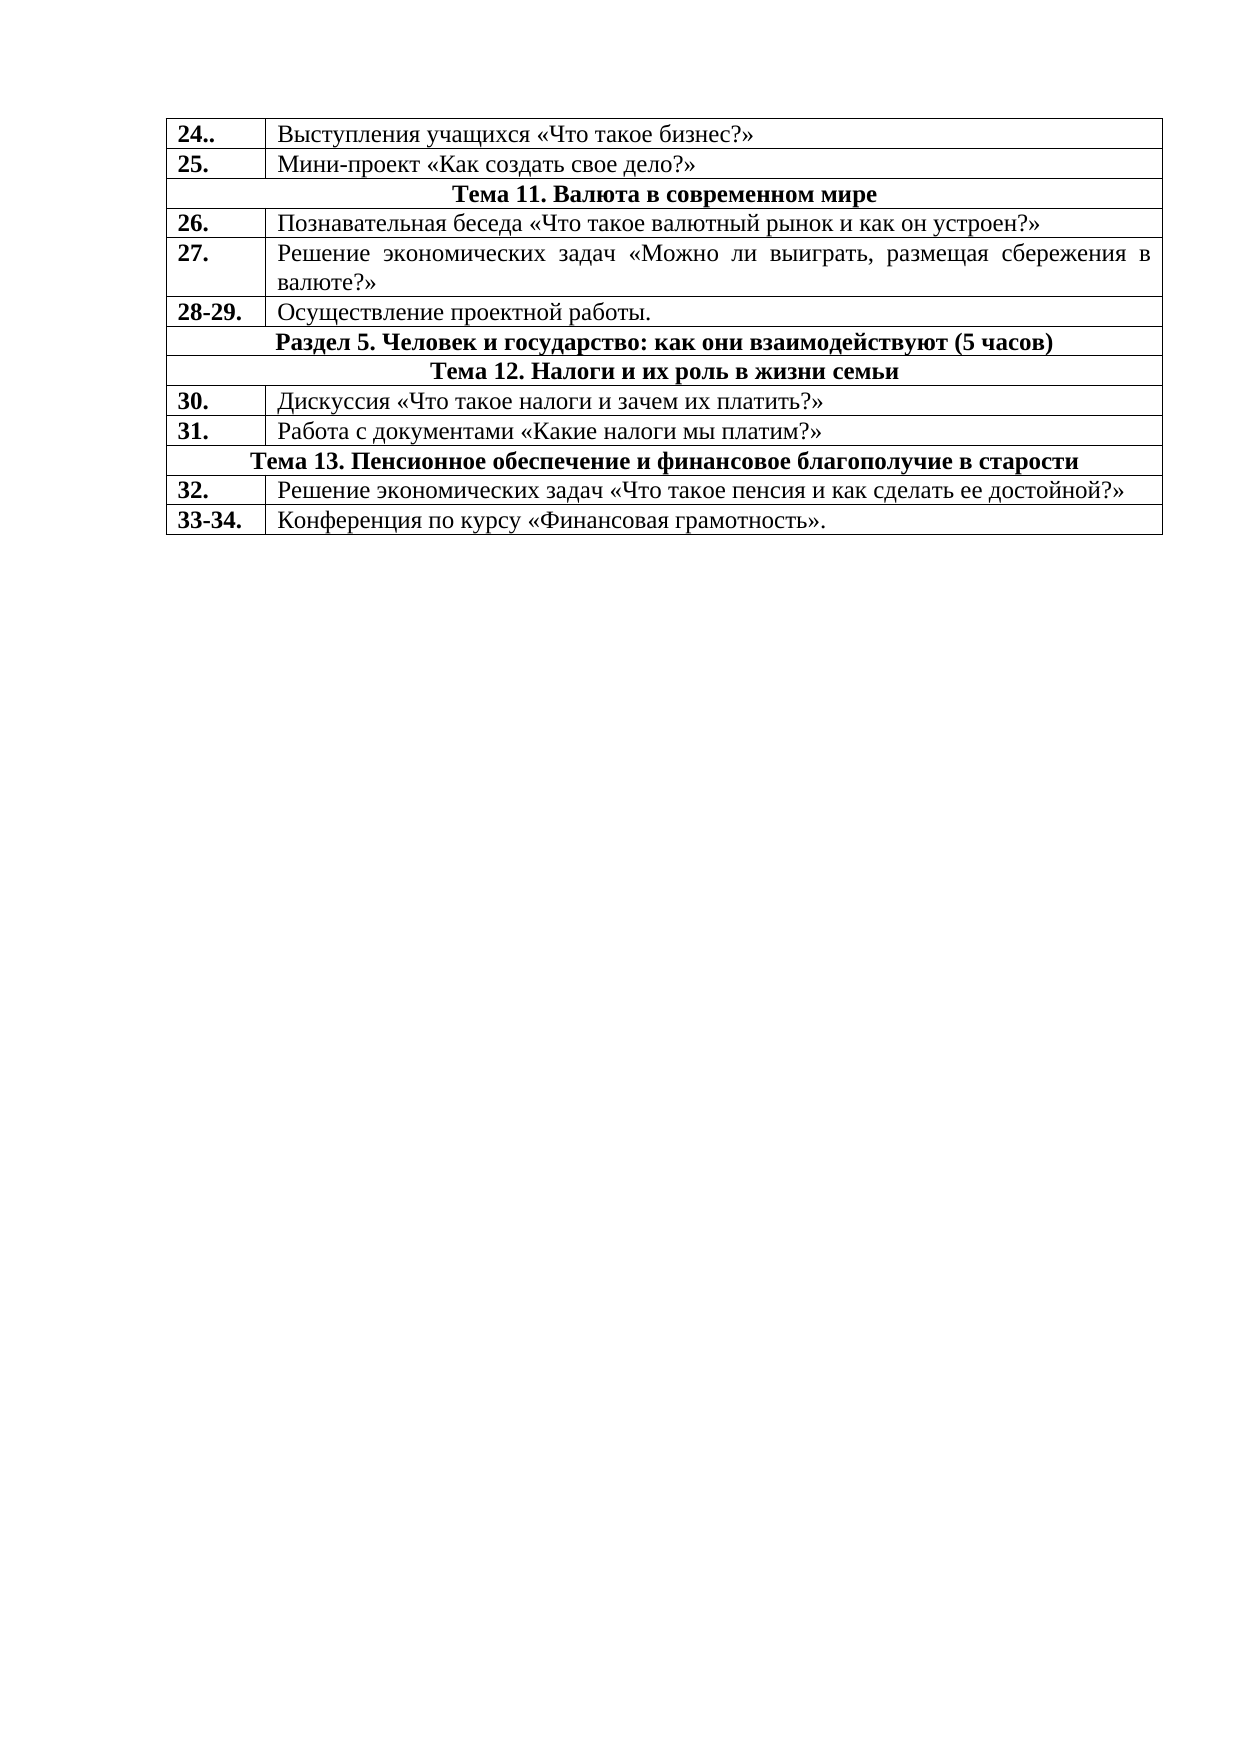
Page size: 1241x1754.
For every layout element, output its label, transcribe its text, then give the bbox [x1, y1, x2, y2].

table_cell 27. [167, 238, 265, 296]
table_cell Познавательная беседа «Что такое валютный рынок и как он устроен?» [266, 209, 1162, 237]
table_cell Решение экономических задач «Можно ли выиграть, размещая сбережения в валюте?» [266, 238, 1162, 296]
table_cell 28-29. [167, 297, 265, 326]
table_cell Тема 13. Пенсионное обеспечение и финансовое благополучие в старости [167, 446, 1162, 474]
table_cell 24.. [167, 119, 265, 148]
table_cell Тема 12. Налоги и их роль в жизни семьи [167, 356, 1162, 385]
table_cell Решение экономических задач «Что такое пенсия и как сделать ее достойной?» [266, 476, 1162, 504]
table_cell 32. [167, 476, 265, 504]
table_cell Осуществление проектной работы. [266, 297, 1162, 326]
table_cell Раздел 5. Человек и государство: как они взаимодействуют (5 часов) [167, 327, 1162, 355]
table_cell Дискуссия «Что такое налоги и зачем их платить?» [266, 386, 1162, 415]
table_cell 30. [167, 386, 265, 415]
table_cell Конференция по курсу «Финансовая грамотность». [266, 505, 1162, 534]
table_cell Тема 11. Валюта в современном мире [167, 179, 1162, 207]
table_cell Выступления учащихся «Что такое бизнес?» [266, 119, 1162, 148]
table_cell 26. [167, 209, 265, 237]
table_cell 33-34. [167, 505, 265, 534]
table_cell Мини-проект «Как создать свое дело?» [266, 149, 1162, 178]
table_cell 31. [167, 416, 265, 445]
table_cell 25. [167, 149, 265, 178]
table_cell Работа с документами «Какие налоги мы платим?» [266, 416, 1162, 445]
